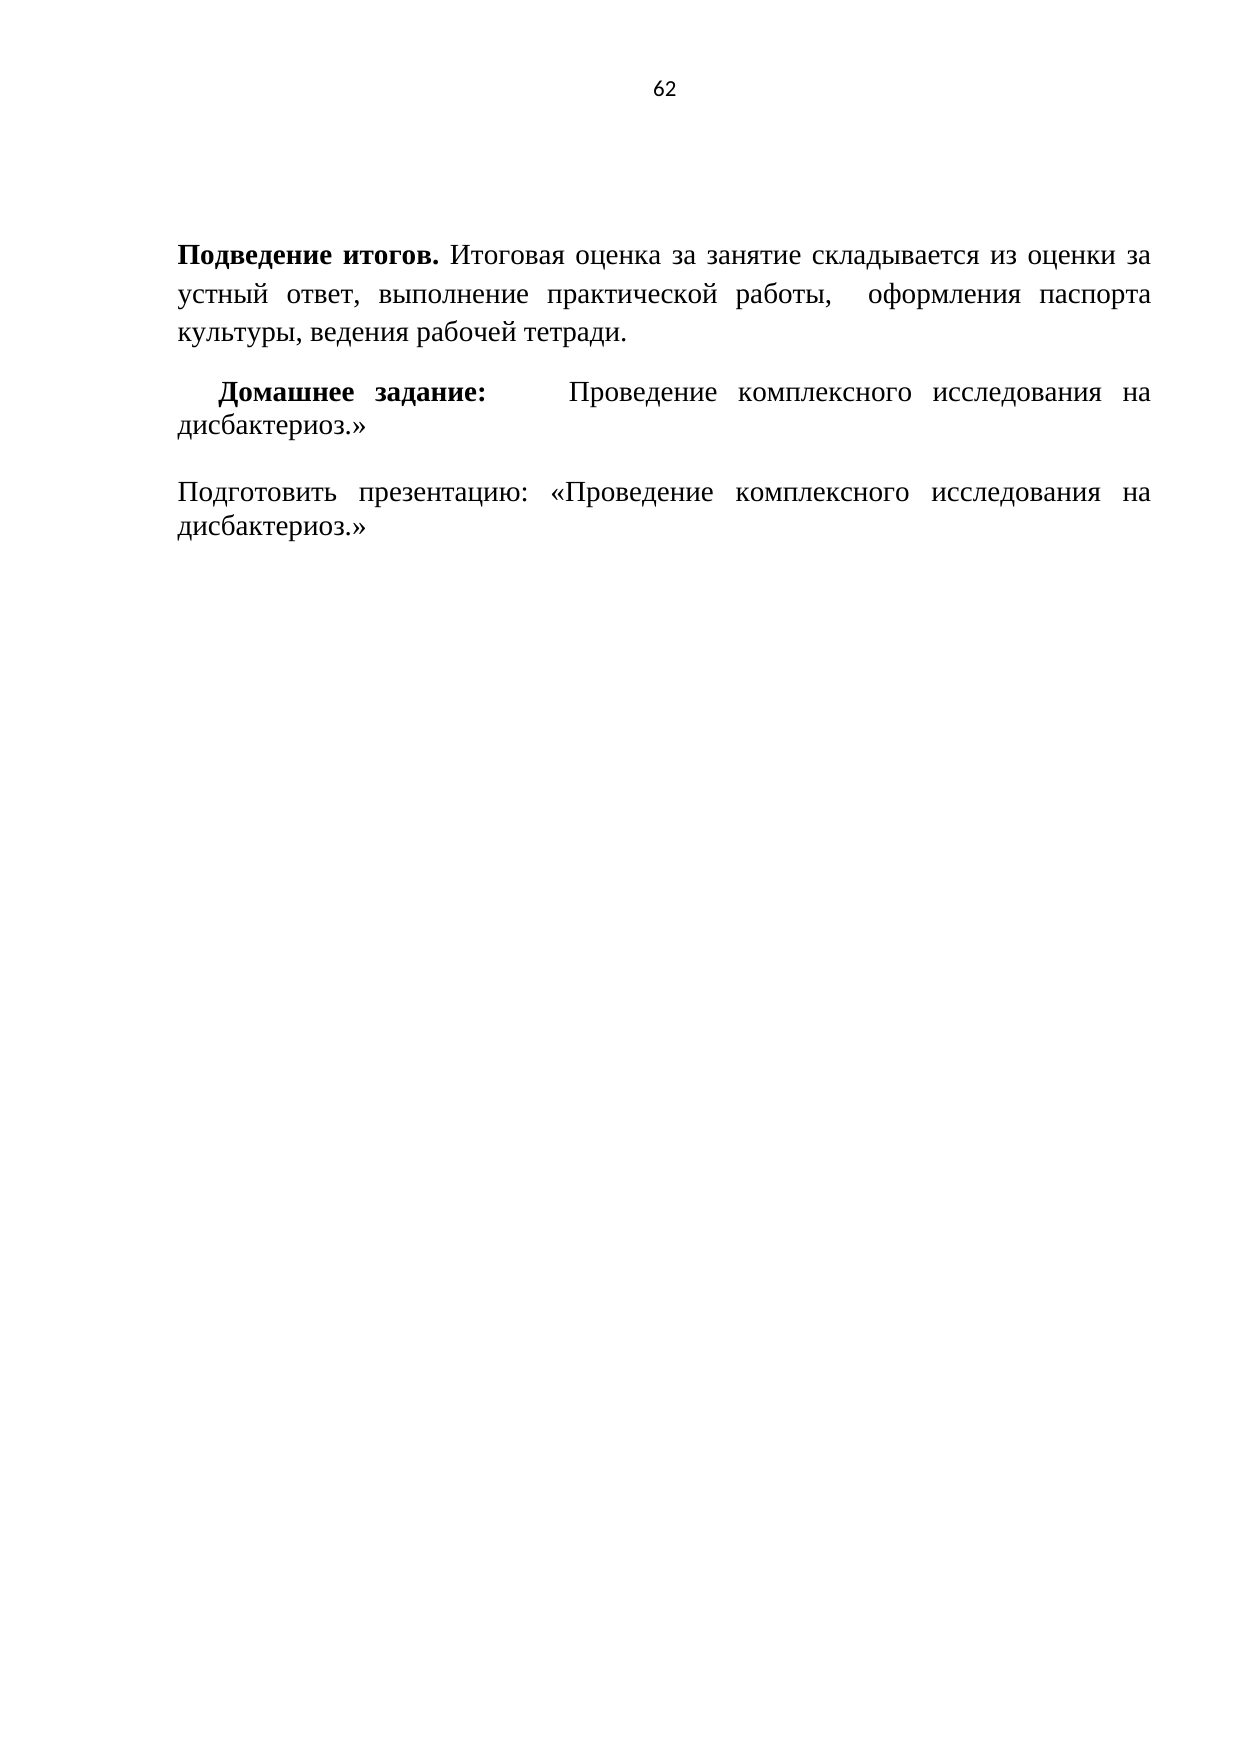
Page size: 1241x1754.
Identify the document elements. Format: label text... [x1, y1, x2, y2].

text Домашнее задание: Проведение комплексного исследования на дисбактериоз.» [177, 374, 1152, 441]
text Подготовить презентацию: «Проведение комплексного исследования на дисбактериоз.» [177, 474, 1152, 542]
text Подведение итогов. Итоговая оценка за занятие складывается из оценки за устный ответ, выполнение практической работы, оформления паспорта культуры, ведения рабочей тетради. [177, 237, 1152, 348]
